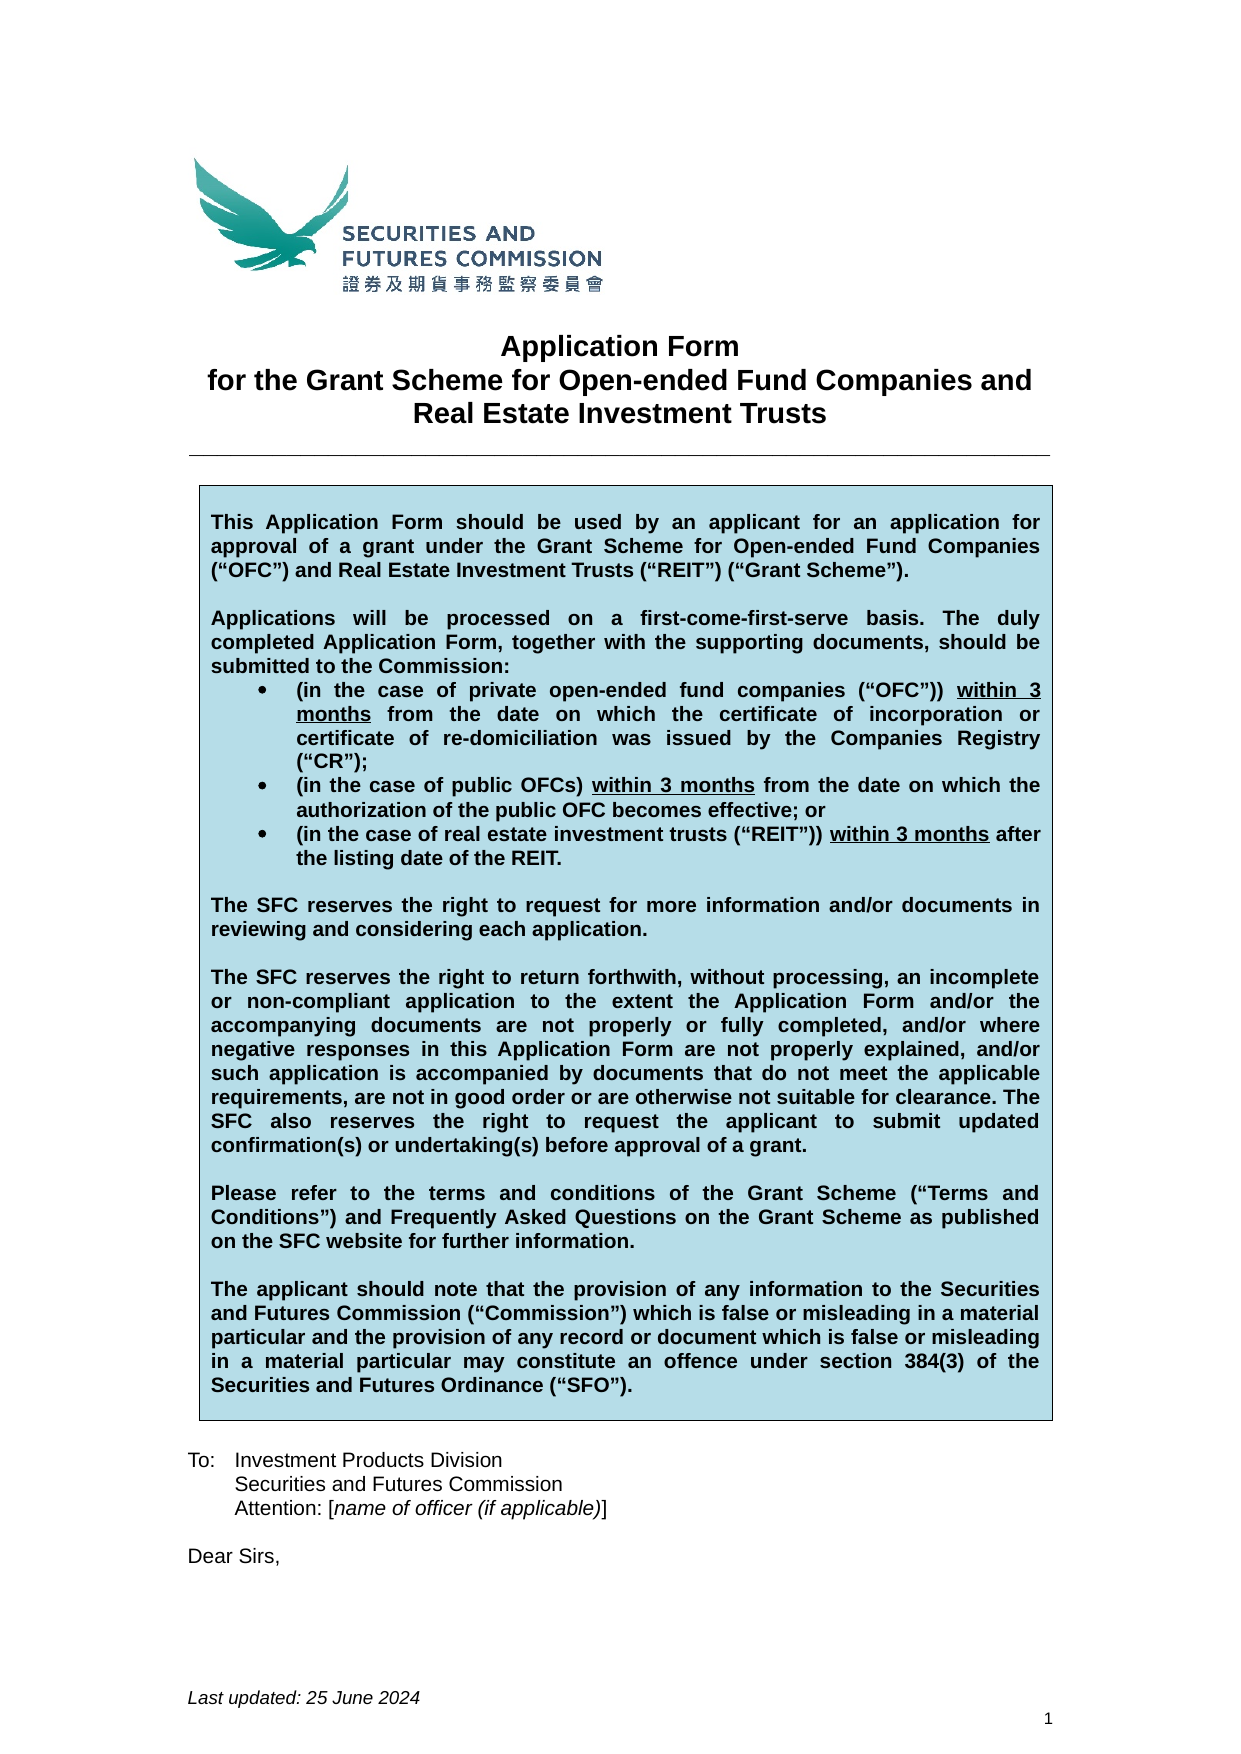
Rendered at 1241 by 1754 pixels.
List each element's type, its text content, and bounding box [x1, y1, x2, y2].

text ______________________________________________________________ [187, 429, 1053, 458]
text Securities and Futures Commission [187, 1472, 1053, 1496]
table_header This Application Form should be used by an applicant for an application for approval of a grant under the Grant Scheme for Open-ended Fund Companies (“OFC”) and Real Estate Investment Trusts (“REIT”) (“Grant Scheme”). Applications will be processed on a first-come-first-serve basis. The duly completed Application Form, together with the supporting documents, should be submitted to the Commission: (in the case of private open-ended fund companies (“OFC”)) within 3 months from the date on which the certificate of incorporation or certificate of re-domiciliation was issued by the Companies Registry (“CR”); (in the case of public OFCs) within 3 months from the date on which the authorization of the public OFC becomes effective; or (in the case of real estate investment trusts (“REIT”)) within 3 months after the listing date of the REIT. The SFC reserves the right to request for more information and/or documents in reviewing and considering each application. The SFC reserves the right to return forthwith, without processing, an incomplete or non-compliant application to the extent the Application Form and/or the accompanying documents are not properly or fully completed, and/or where negative responses in this Application Form are not properly explained, and/or such application is accompanied by documents that do not meet the applicable requirements, are not in good order or are otherwise not suitable for clearance. The SFC also reserves the right to request the applicant to submit updated confirmation(s) or undertaking(s) before approval of a grant. Please refer to the terms and conditions of the Grant Scheme (“Terms and Conditions”) and Frequently Asked Questions on the Grant Scheme as published on the SFC website for further information. The applicant should note that the provision of any information to the Securities and Futures Commission (“Commission”) which is false or misleading in a material particular and the provision of any record or document which is false or misleading in a material particular may constitute an offence under section 384(3) of the Securities and Futures Ordinance (“SFO”). [200, 486, 1052, 1420]
text Dear Sirs, [187, 1544, 1053, 1568]
picture [187, 147, 618, 295]
text To: Investment Products Division [187, 1448, 1053, 1472]
text Attention: [name of officer (if applicable)] [187, 1496, 1053, 1520]
text for the Grant Scheme for Open-ended Fund Companies and Real Estate Investment Trusts [187, 362, 1053, 429]
text Application Form [187, 329, 1053, 362]
